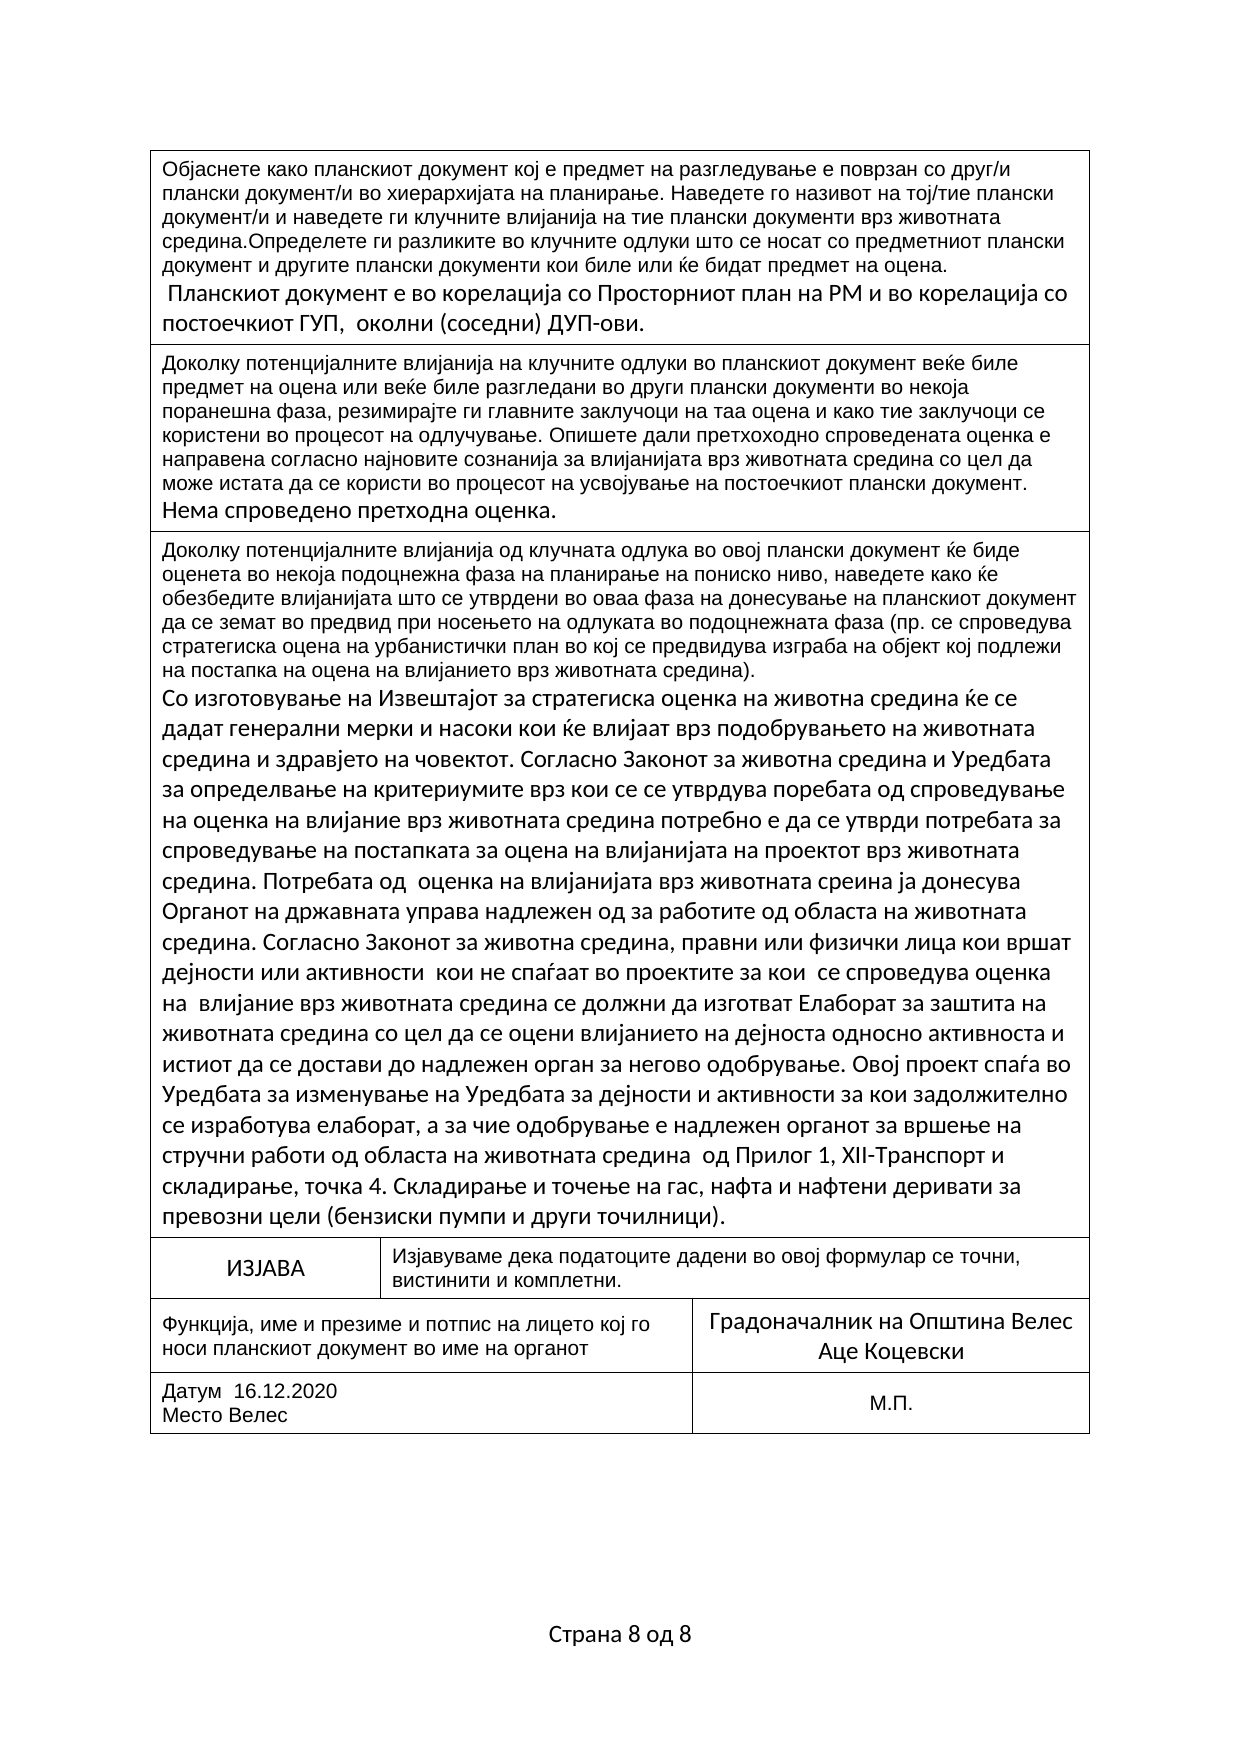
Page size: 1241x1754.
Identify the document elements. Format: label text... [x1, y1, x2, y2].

table_cell ИЗЈАВА [151, 1238, 380, 1298]
table_cell Доколку потенцијалните влијанија од клучната одлука во овој плански документ ќе биде оценета во некоја подоцнежна фаза на планирање на пониско ниво, наведете како ќе обезбедите влијанијата што се утврдени во оваа фаза на донесување на планскиот документ да се земат во предвид при носењето на одлуката во подоцнежната фаза (пр. се спроведува стратегиска оцена на урбанистички план во кој се предвидува изграба на објект кој подлежи на постапка на оцена на влијанието врз животната средина). Со изготовување на Извештајот за стратегиска оценка на животна средина ќе се дадат генерални мерки и насоки кои ќе влијаат врз подобрувањето на животната средина и здравјето на човектот. Согласно Законот за животна средина и Уредбата за определвање на критериумите врз кои се се утврдува поребата од спроведување на оценка на влијание врз животната средина потребно е да се утврди потребата за спроведување на постапката за оцена на влијанијата на проектот врз животната средина. Потребата од оценка на влијанијата врз животната среина ја донесува Органот на државната управа надлежен од за работите од областа на животната средина. Согласно Законот за животна средина, правни или физички лица кои вршат дејности или активности кои не спаѓаат во проектите за кои се спроведува оценка на влијание врз животната средина се должни да изготват Елаборат за заштита на животната средина со цел да се оцени влијанието на дејноста односно активноста и истиот да се достави до надлежен орган за негово одобрување. Овој проект спаѓа во Уредбата за изменување на Уредбата за дејности и активности за кои задолжително се изработува елаборат, а за чие одобрување е надлежен органот за вршење на стручни работи од областа на животната средина од Прилог 1, XII-Транспорт и складирање, точка 4. Складирање и точење на гас, нафта и нафтени деривати за превозни цели (бензиски пумпи и други точилници). [151, 532, 1089, 1237]
table_cell Објаснете како планскиот документ кој е предмет на разгледување е поврзан со друг/и плански документ/и во хиерархијата на планирање. Наведете го називот на тој/тие плански документ/и и наведете ги клучните влијанија на тие плански документи врз животната средина.Определете ги разликите во клучните одлуки што се носат со предметниот плански документ и другите плански документи кои биле или ќе бидат предмет на оцена. Планскиот документ е во корелација со Просторниот план на РМ и во корелација со постоечкиот ГУП, околни (соседни) ДУП-ови. [151, 151, 1089, 344]
table_cell Градоначалник на Општина Велес Аце Коцевски [693, 1299, 1089, 1372]
table_cell Изјавуваме дека податоците дадени во овој формулар се точни, вистинити и комплетни. [381, 1238, 1089, 1298]
table_cell Доколку потенцијалните влијанија на клучните одлуки во планскиот документ веќе биле предмет на оцена или веќе биле разгледани во други плански документи во некоја поранешна фаза, резимирајте ги главните заклучоци на таа оцена и како тие заклучоци се користени во процесот на одлучување. Опишете дали претхоходно спроведената оценка е направена согласно најновите сознанија за влијанијата врз животната средина со цел да може истата да се користи во процесот на усвојување на постоечкиот плански документ. Нема спроведено претходна оценка. [151, 345, 1089, 531]
table_cell Датум 16.12.2020 Место Велес [151, 1373, 692, 1433]
table_cell М.П. [693, 1373, 1089, 1433]
table_cell Функција, име и презиме и потпис на лицето кој го носи планскиот документ во име на органот [151, 1299, 692, 1372]
